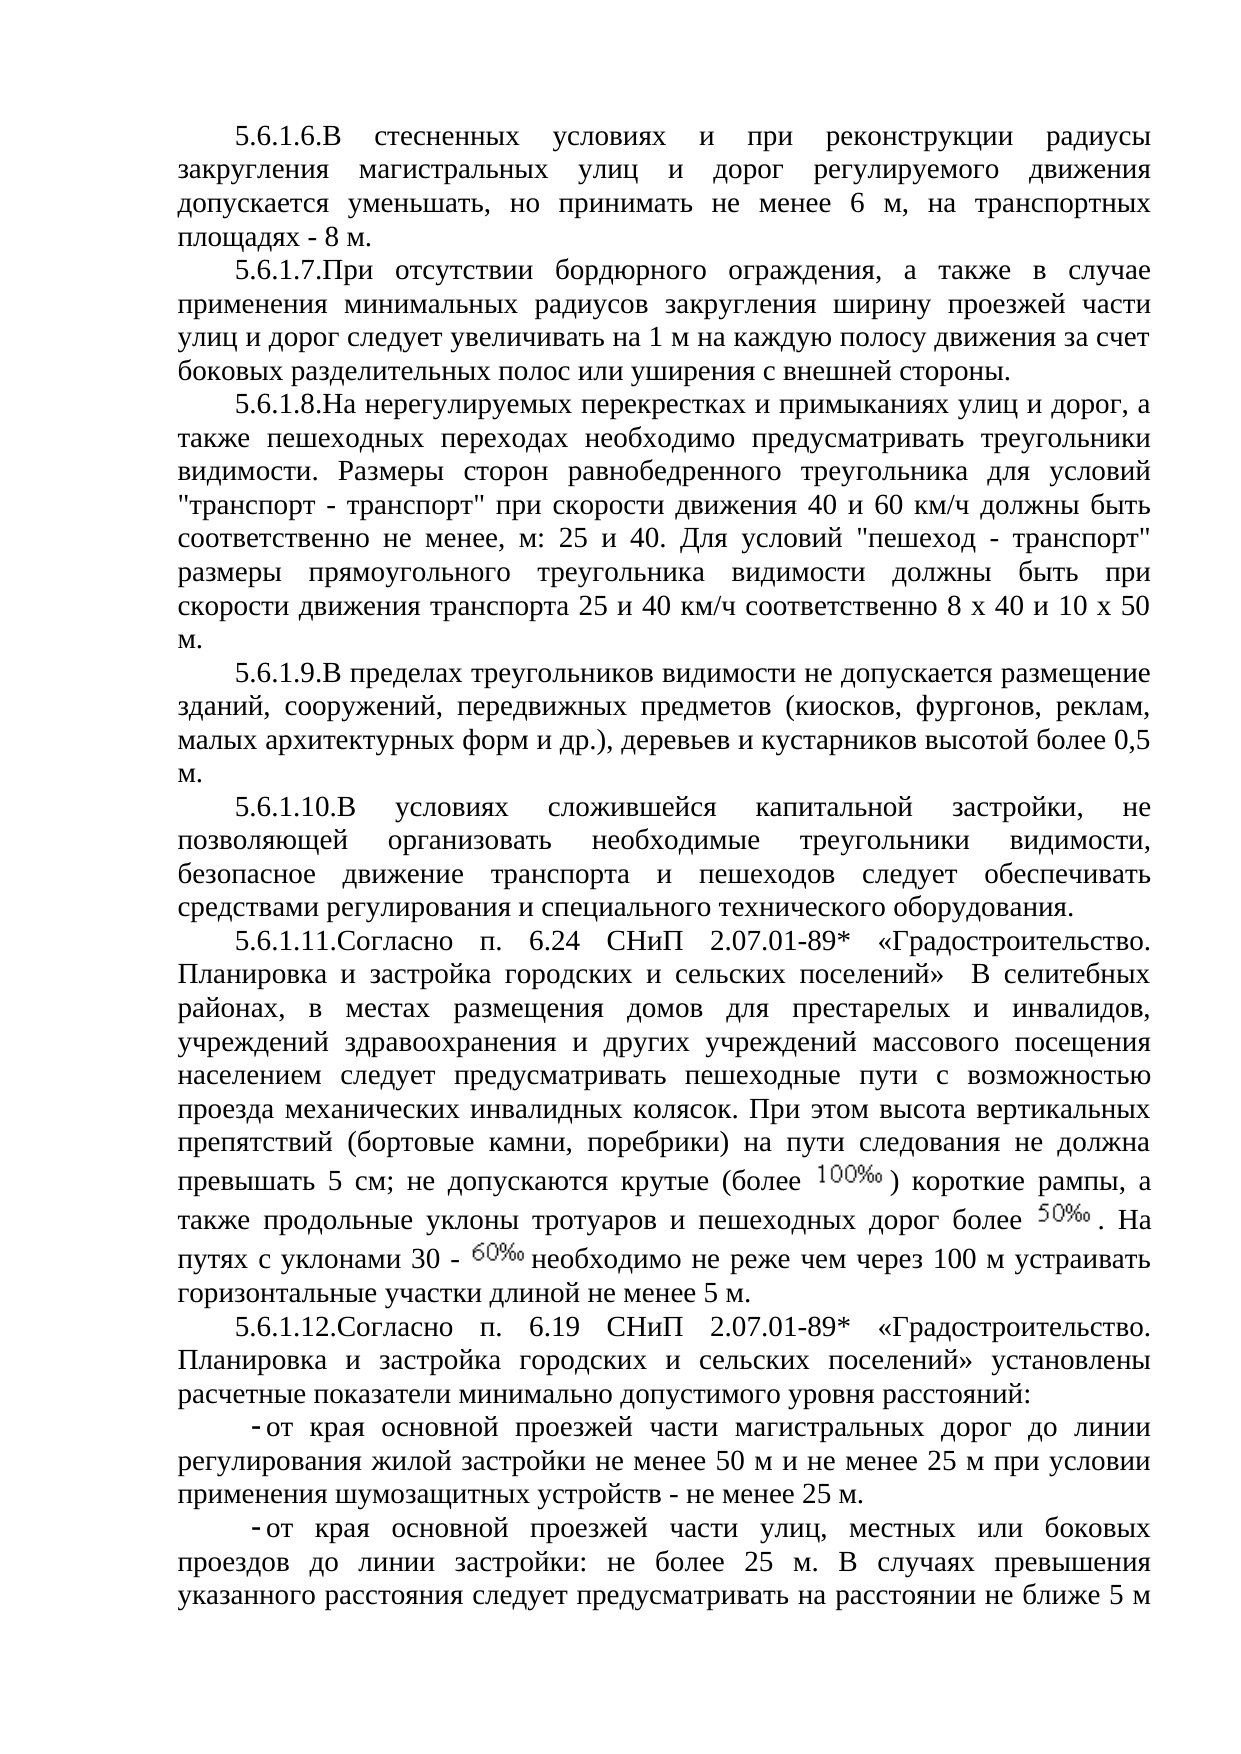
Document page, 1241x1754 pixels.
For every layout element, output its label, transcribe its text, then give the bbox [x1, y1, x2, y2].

list от края основной проезжей части магистральных дорог до линии регулирования жилой застройки не менее и не менее при условии применения шумозащитных устройств - не менее . [177, 1409, 1152, 1510]
text 5.6.1.9.В пределах треугольников видимости не допускается размещение зданий, сооружений, передвижных предметов (киосков, фургонов, реклам, малых архитектурных форм и др.), деревьев и кустарников высотой более . [177, 655, 1152, 789]
text 5.6.1.12.Согласно п. 6.19 СНиП 2.07.01-89* «Градостроительство. Планировка и застройка городских и сельских поселений» установлены расчетные показатели минимально допустимого уровня расстояний: [177, 1309, 1152, 1409]
text 5.6.1.10.В условиях сложившейся капитальной застройки, не позволяющей организовать необходимые треугольники видимости, безопасное движение транспорта и пешеходов следует обеспечивать средствами регулирования и специального технического оборудования. [177, 789, 1152, 923]
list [177, 1510, 1152, 1611]
text 5.6.1.7.При отсутствии бордюрного ограждения, а также в случае применения минимальных радиусов закругления ширину проезжей части улиц и дорог следует увеличивать на на каждую полосу движения за счет боковых разделительных полос или уширения с внешней стороны. [177, 252, 1152, 386]
picture [814, 1157, 890, 1191]
text 5.6.1.11.Согласно п. 6.24 СНиП 2.07.01-89* «Градостроительство. Планировка и застройка городских и сельских поселений» В селитебных районах, в местах размещения домов для престарелых и инвалидов, учреждений здравоохранения и других учреждений массового посещения населением следует предусматривать пешеходные пути с возможностью проезда механических инвалидных колясок. При этом высота вертикальных препятствий (бортовые камни, поребрики) на пути следования не должна превышать ; не допускаются крутые (более ) короткие рампы, а также продольные уклоны тротуаров и пешеходных дорог более . На путях с уклонами 30 - необходимо не реже чем через устраивать горизонтальные участки длиной не менее . [177, 923, 1152, 1309]
picture [1036, 1197, 1098, 1230]
picture [470, 1236, 532, 1269]
text 5.6.1.8.На нерегулируемых перекрестках и примыканиях улиц и дорог, а также пешеходных переходах необходимо предусматривать треугольники видимости. Размеры сторон равнобедренного треугольника для условий "транспорт - транспорт" при скорости движения 40 и должны быть соответственно не менее, м: 25 и 40. Для условий "пешеход - транспорт" размеры прямоугольного треугольника видимости должны быть при скорости движения транспорта 25 и соответственно 8 х 40 и 10 х . [177, 386, 1152, 655]
text 5.6.1.6.В стесненных условиях и при реконструкции радиусы закругления магистральных улиц и дорог регулируемого движения допускается уменьшать, но принимать не менее , на транспортных площадях - . [177, 118, 1152, 252]
